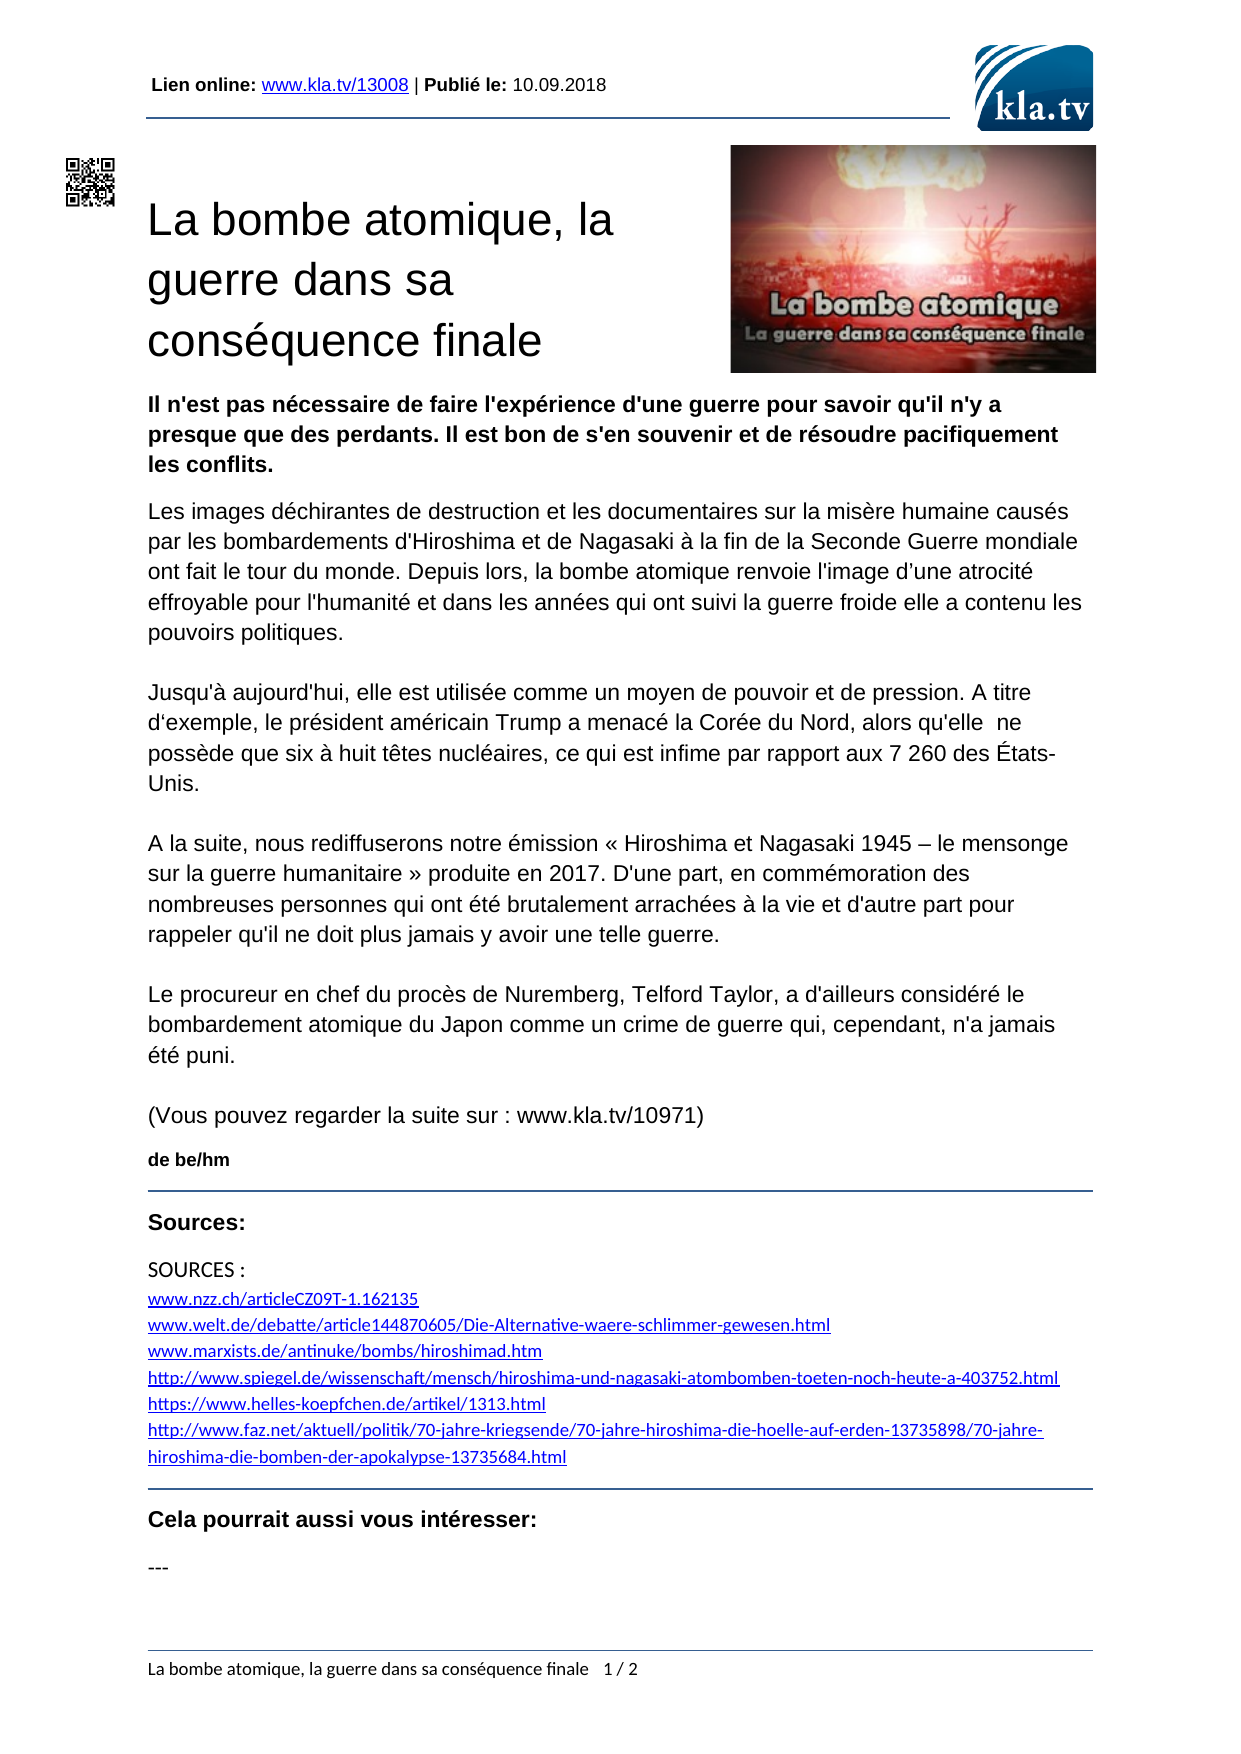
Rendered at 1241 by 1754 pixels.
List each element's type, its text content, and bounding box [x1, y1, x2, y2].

text Il n'est pas nécessaire de faire l'expérience d'une guerre pour savoir qu'il n'y a presque que des perdants. Il est bon de s'en souvenir et de résoudre pacifiquement les conflits. [148, 391, 1093, 477]
text SOURCES : www.nzz.ch/articleCZ09T-1.162135 www.welt.de/debatte/article144870605/Die-Alternative-waere-schlimmer-gewesen.html www.marxists.de/antinuke/bombs/hiroshimad.htm http://www.spiegel.de/wissenschaft/mensch/hiroshima-und-nagasaki-atombomben-toeten-noch-heute-a-403752.html https://www.helles-koepfchen.de/artikel/1313.html http://www.faz.net/aktuell/politik/70-jahre-kriegsende/70-jahre-hiroshima-die-hoelle-auf-erden-13735898/70-jahre-hiroshima-die-bomben-der-apokalypse-13735684.html [148, 1255, 1093, 1468]
text --- [148, 1553, 1093, 1581]
text La bombe atomique, la guerre dans sa conséquence finale [148, 192, 1093, 366]
text Les images déchirantes de destruction et les documentaires sur la misère humaine causés par les bombardements d'Hiroshima et de Nagasaki à la fin de la Seconde Guerre mondiale ont fait le tour du monde. Depuis lors, la bombe atomique renvoie l'image d’une atrocité effroyable pour l'humanité et dans les années qui ont suivi la guerre froide elle a contenu les pouvoirs politiques. Jusqu'à aujourd'hui, elle est utilisée comme un moyen de pouvoir et de pression. A titre d‘exemple, le président américain Trump a menacé la Corée du Nord, alors qu'elle ne possède que six à huit têtes nucléaires, ce qui est infime par rapport aux 7 260 des États-Unis. A la suite, nous rediffuserons notre émission « Hiroshima et Nagasaki 1945 – le mensonge sur la guerre humanitaire » produite en 2017. D'une part, en commémoration des nombreuses personnes qui ont été brutalement arrachées à la vie et d'autre part pour rappeler qu'il ne doit plus jamais y avoir une telle guerre. Le procureur en chef du procès de Nuremberg, Telford Taylor, a d'ailleurs considéré le bombardement atomique du Japon comme un crime de guerre qui, cependant, n'a jamais été puni. (Vous pouvez regarder la suite sur : www.kla.tv/10971) [148, 498, 1093, 1128]
text Cela pourrait aussi vous intéresser: [148, 1490, 1093, 1533]
text Sources: [148, 1192, 1093, 1235]
text de be/hm [148, 1149, 1093, 1170]
